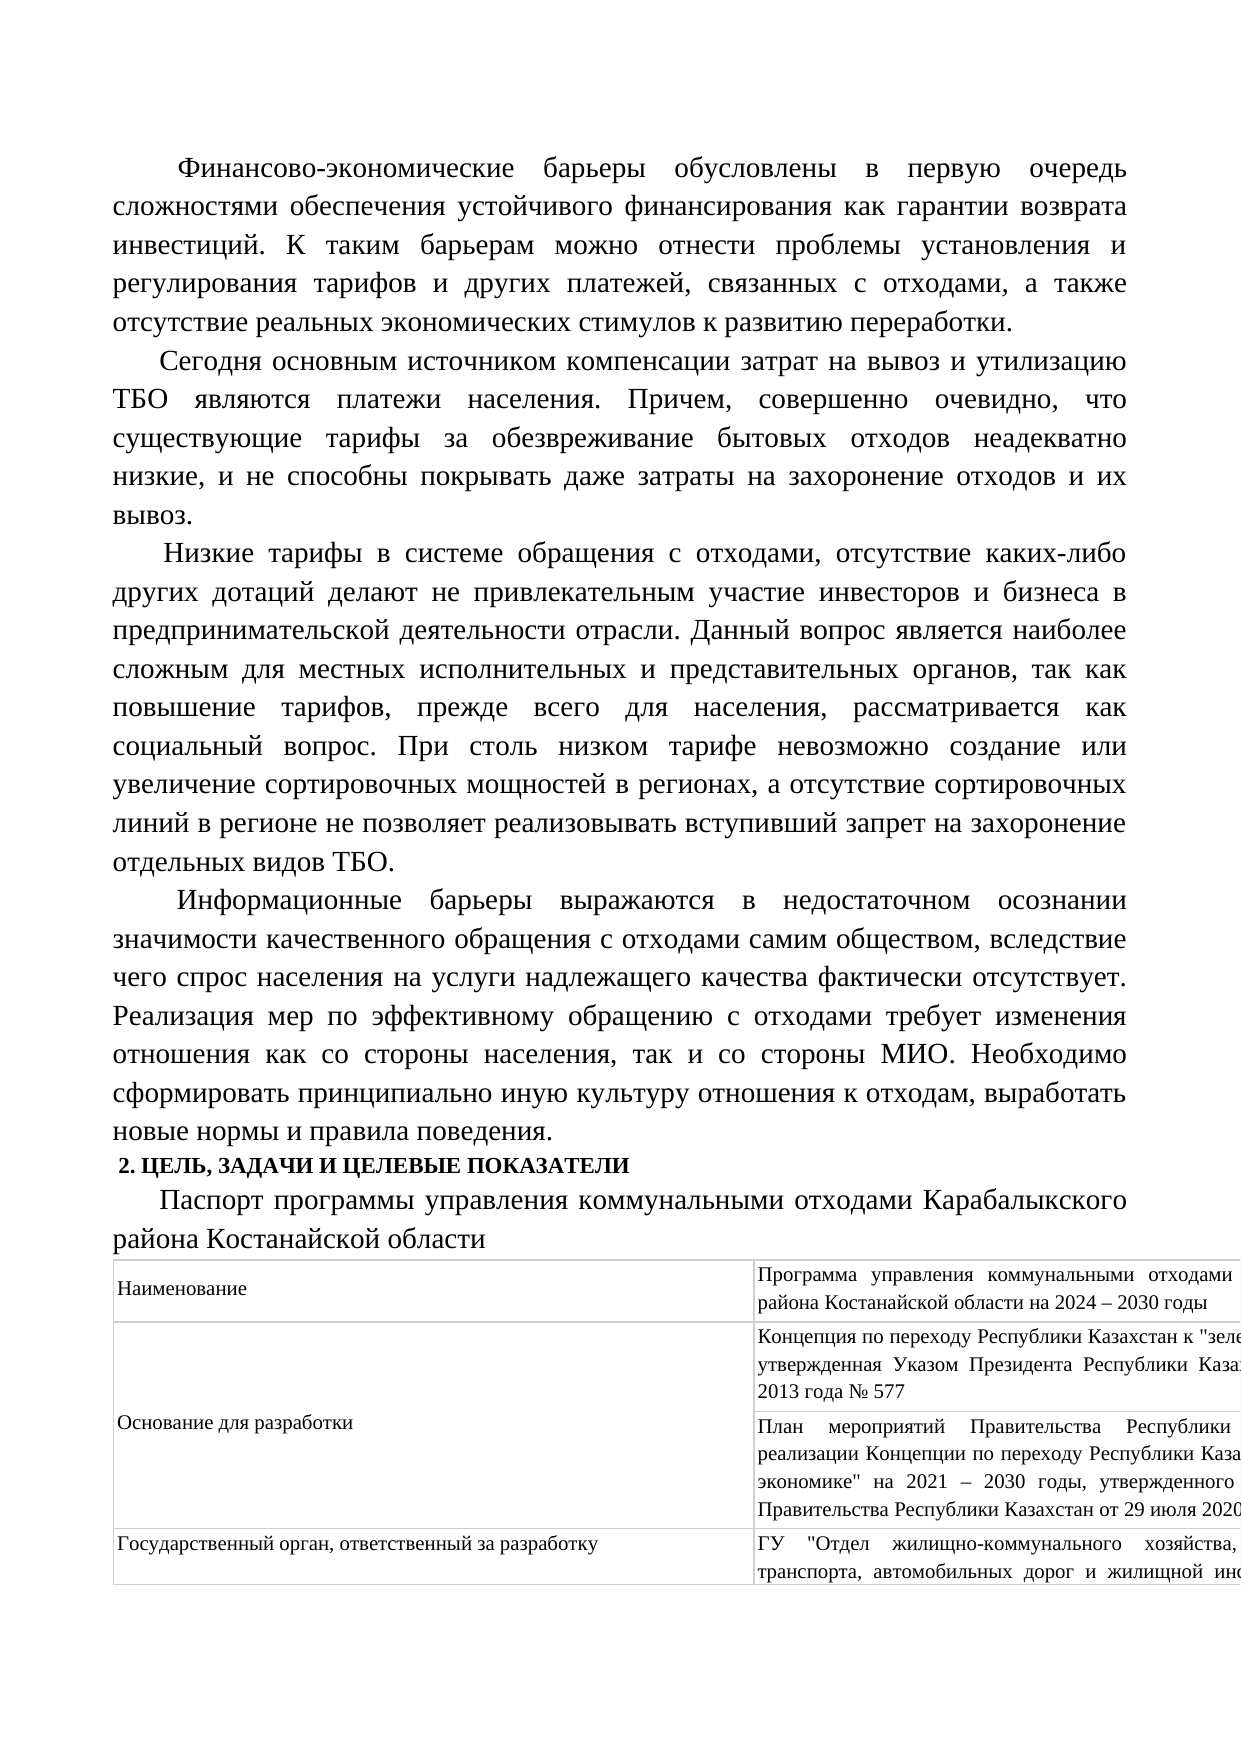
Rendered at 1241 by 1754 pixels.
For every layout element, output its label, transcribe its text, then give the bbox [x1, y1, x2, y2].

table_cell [114, 1529, 753, 1584]
table_header Наименование [114, 1261, 753, 1321]
table_cell Основание для разработки [114, 1323, 753, 1528]
table_header Программа управления коммунальными отходами Карабалыкского района Костанайской области на 2024 – 2030 годы [755, 1261, 1240, 1321]
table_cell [755, 1529, 1240, 1584]
table_cell План мероприятий Правительства Республики Казахстан по реализации Концепции по переходу Республики Казахстан к "зеленой экономике" на 2021 – 2030 годы, утвержденного постановлением Правительства Республики Казахстан от 29 июля 2020 года № 479 [755, 1412, 1240, 1528]
text Паспорт программы управления коммунальными отходами Карабалыкского района Костанайской области [112, 1182, 1128, 1254]
text Сегодня основным источником компенсации затрат на вывоз и утилизацию ТБО являются платежи населения. Причем, совершенно очевидно, что существующие тарифы за обезвреживание бытовых отходов неадекватно низкие, и не способны покрывать даже затраты на захоронение отходов и их вывоз. [112, 343, 1128, 530]
table_cell Концепция по переходу Республики Казахстан к "зеленой экономике", утвержденная Указом Президента Республики Казахстан от 30 мая 2013 года № 577 [755, 1323, 1240, 1411]
text 2. ЦЕЛЬ, ЗАДАЧИ И ЦЕЛЕВЫЕ ПОКАЗАТЕЛИ [112, 1152, 1128, 1178]
text Низкие тарифы в системе обращения с отходами, отсутствие каких-либо других дотаций делают не привлекательным участие инвесторов и бизнеса в предпринимательской деятельности отрасли. Данный вопрос является наиболее сложным для местных исполнительных и представительных органов, так как повышение тарифов, прежде всего для населения, рассматривается как социальный вопрос. При столь низком тарифе невозможно создание или увеличение сортировочных мощностей в регионах, а отсутствие сортировочных линий в регионе не позволяет реализовывать вступивший запрет на захоронение отдельных видов ТБО. [112, 535, 1128, 877]
text Информационные барьеры выражаются в недостаточном осознании значимости качественного обращения с отходами самим обществом, вследствие чего спрос населения на услуги надлежащего качества фактически отсутствует. Реализация мер по эффективному обращению с отходами требует изменения отношения как со стороны населения, так и со стороны МИО. Необходимо сформировать принципиально иную культуру отношения к отходам, выработать новые нормы и правила поведения. [112, 882, 1128, 1147]
text Финансово-экономические барьеры обусловлены в первую очередь сложностями обеспечения устойчивого финансирования как гарантии возврата инвестиций. К таким барьерам можно отнести проблемы установления и регулирования тарифов и других платежей, связанных с отходами, а также отсутствие реальных экономических стимулов к развитию переработки. [112, 150, 1128, 338]
